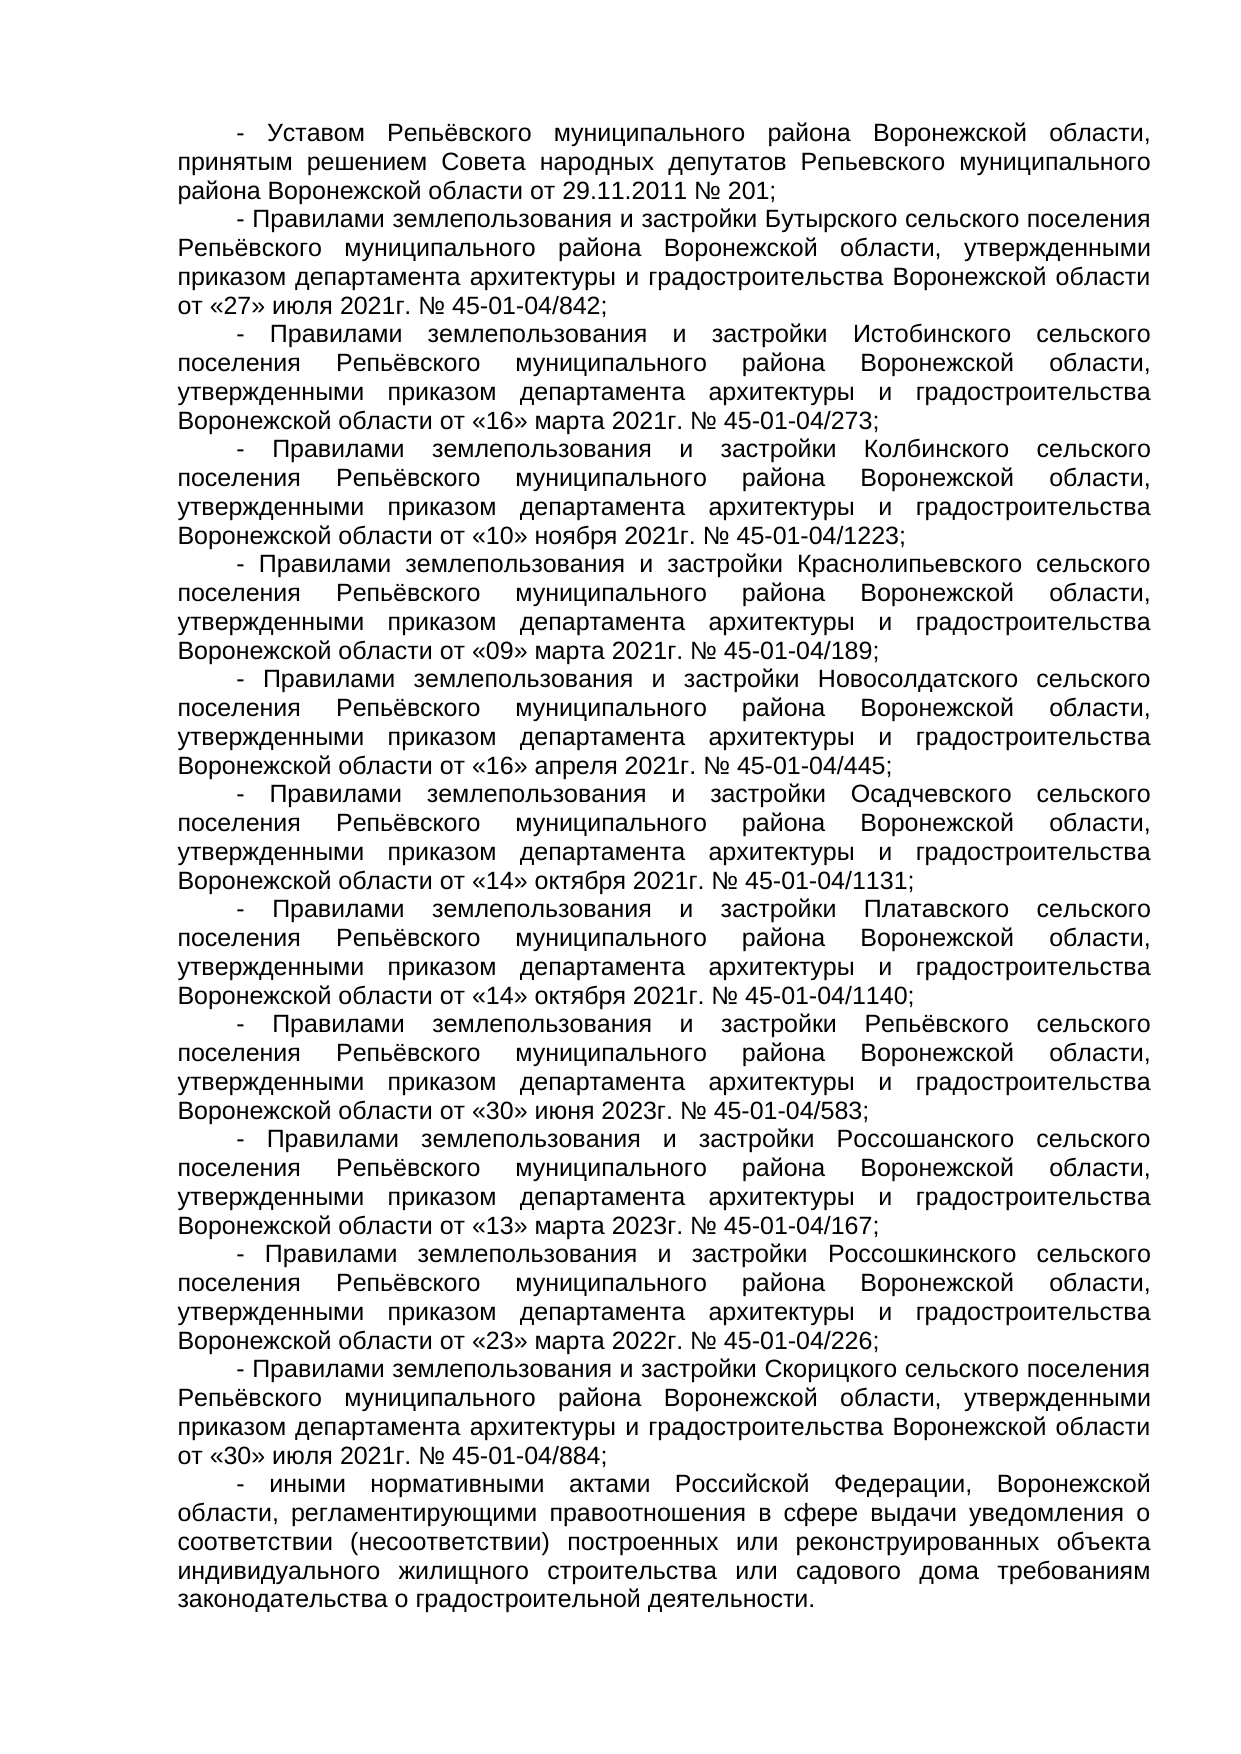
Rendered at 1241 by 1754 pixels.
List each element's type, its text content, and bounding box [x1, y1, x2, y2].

text - Правилами землепользования и застройки Колбинского сельского поселения Репьёвского муниципального района Воронежской области, утвержденными приказом департамента архитектуры и градостроительства Воронежской области от «10» ноября 2021г. № 45-01-04/1223; [177, 434, 1152, 549]
text - Правилами землепользования и застройки Репьёвского сельского поселения Репьёвского муниципального района Воронежской области, утвержденными приказом департамента архитектуры и градостроительства Воронежской области от «30» июня 2023г. № 45-01-04/583; [177, 1009, 1152, 1124]
text - Правилами землепользования и застройки Новосолдатского сельского поселения Репьёвского муниципального района Воронежской области, утвержденными приказом департамента архитектуры и градостроительства Воронежской области от «16» апреля 2021г. № 45-01-04/445; [177, 664, 1152, 779]
text - Правилами землепользования и застройки Бутырского сельского поселения Репьёвского муниципального района Воронежской области, утвержденными приказом департамента архитектуры и градостроительства Воронежской области от «27» июля 2021г. № 45-01-04/842; [177, 204, 1152, 319]
text - Правилами землепользования и застройки Россошанского сельского поселения Репьёвского муниципального района Воронежской области, утвержденными приказом департамента архитектуры и градостроительства Воронежской области от «13» марта 2023г. № 45-01-04/167; [177, 1124, 1152, 1239]
text - иными нормативными актами Российской Федерации, Воронежской области, регламентирующими правоотношения в сфере выдачи уведомления о соответствии (несоответствии) построенных или реконструированных объекта индивидуального жилищного строительства или садового дома требованиям законодательства о градостроительной деятельности. [177, 1469, 1152, 1613]
text - Правилами землепользования и застройки Скорицкого сельского поселения Репьёвского муниципального района Воронежской области, утвержденными приказом департамента архитектуры и градостроительства Воронежской области от «30» июля 2021г. № 45-01-04/884; [177, 1354, 1152, 1469]
text - Правилами землепользования и застройки Осадчевского сельского поселения Репьёвского муниципального района Воронежской области, утвержденными приказом департамента архитектуры и градостроительства Воронежской области от «14» октября 2021г. № 45-01-04/1131; [177, 779, 1152, 894]
text - Правилами землепользования и застройки Истобинского сельского поселения Репьёвского муниципального района Воронежской области, утвержденными приказом департамента архитектуры и градостроительства Воронежской области от «16» марта 2021г. № 45-01-04/273; [177, 319, 1152, 434]
text - Уставом Репьёвского муниципального района Воронежской области, принятым решением Совета народных депутатов Репьевского муниципального района Воронежской области от 29.11.2011 № 201; [177, 118, 1152, 204]
text - Правилами землепользования и застройки Россошкинского сельского поселения Репьёвского муниципального района Воронежской области, утвержденными приказом департамента архитектуры и градостроительства Воронежской области от «23» марта 2022г. № 45-01-04/226; [177, 1239, 1152, 1354]
text - Правилами землепользования и застройки Платавского сельского поселения Репьёвского муниципального района Воронежской области, утвержденными приказом департамента архитектуры и градостроительства Воронежской области от «14» октября 2021г. № 45-01-04/1140; [177, 894, 1152, 1009]
text - Правилами землепользования и застройки Краснолипьевского сельского поселения Репьёвского муниципального района Воронежской области, утвержденными приказом департамента архитектуры и градостроительства Воронежской области от «09» марта 2021г. № 45-01-04/189; [177, 549, 1152, 664]
